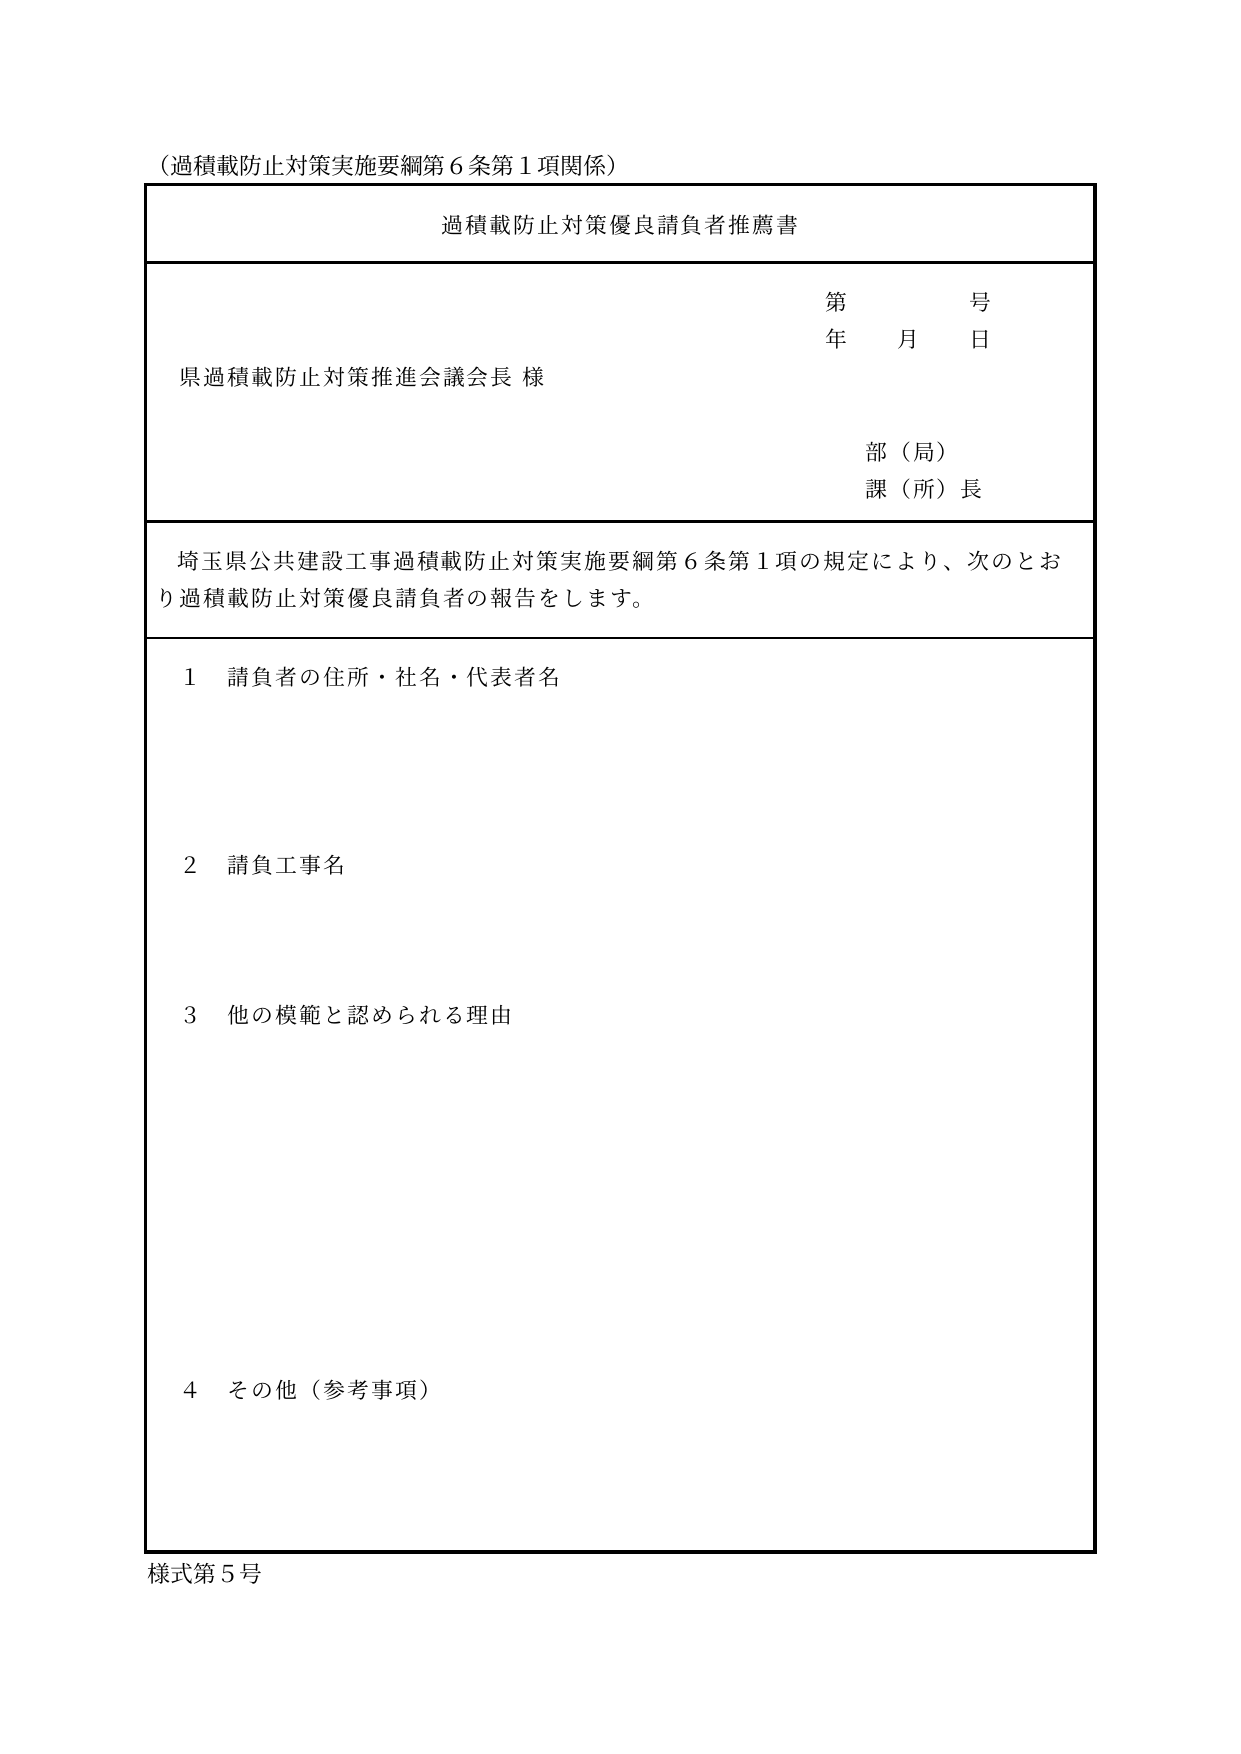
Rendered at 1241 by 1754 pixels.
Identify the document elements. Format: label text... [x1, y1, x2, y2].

text （過積載防止対策実施要綱第６条第１項関係） [148, 146, 1092, 183]
table_cell 第 号 年 月 日 県過積載防止対策推進会議会長 様 部（局） 課（所）長 [147, 264, 1093, 520]
table_header 過積載防止対策優良請負者推薦書 [147, 186, 1093, 261]
text 様式第５号 [148, 1554, 1092, 1591]
table_cell 埼玉県公共建設工事過積載防止対策実施要綱第６条第１項の規定により、次のとおり過積載防止対策優良請負者の報告をします。 [147, 523, 1093, 637]
table_cell １ 請負者の住所・社名・代表者名 ２ 請負工事名 ３ 他の模範と認められる理由 ４ その他（参考事項） [147, 639, 1093, 1550]
